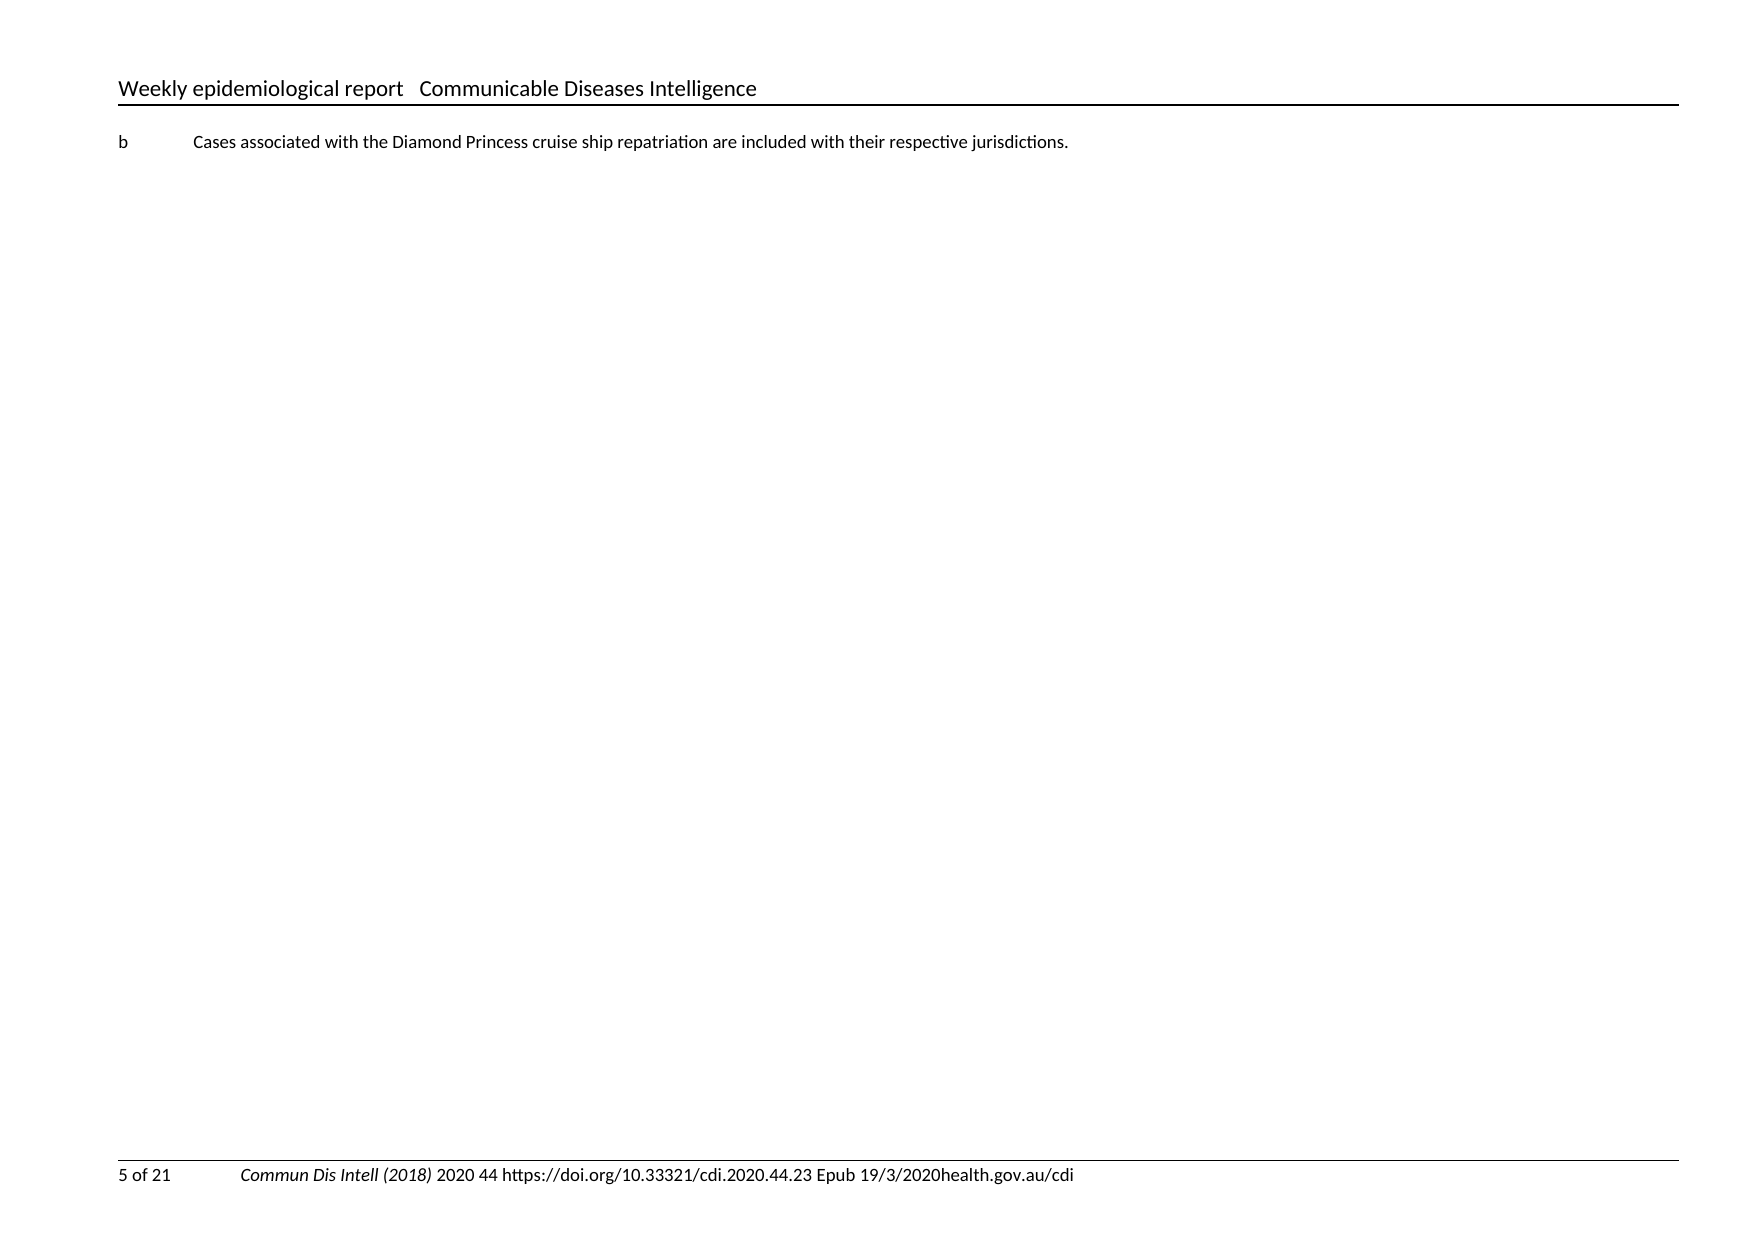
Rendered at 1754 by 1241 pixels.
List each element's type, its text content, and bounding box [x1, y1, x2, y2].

text b Cases associated with the Diamond Princess cruise ship repatriation are included with their respective jurisdictions. [118, 130, 1679, 153]
